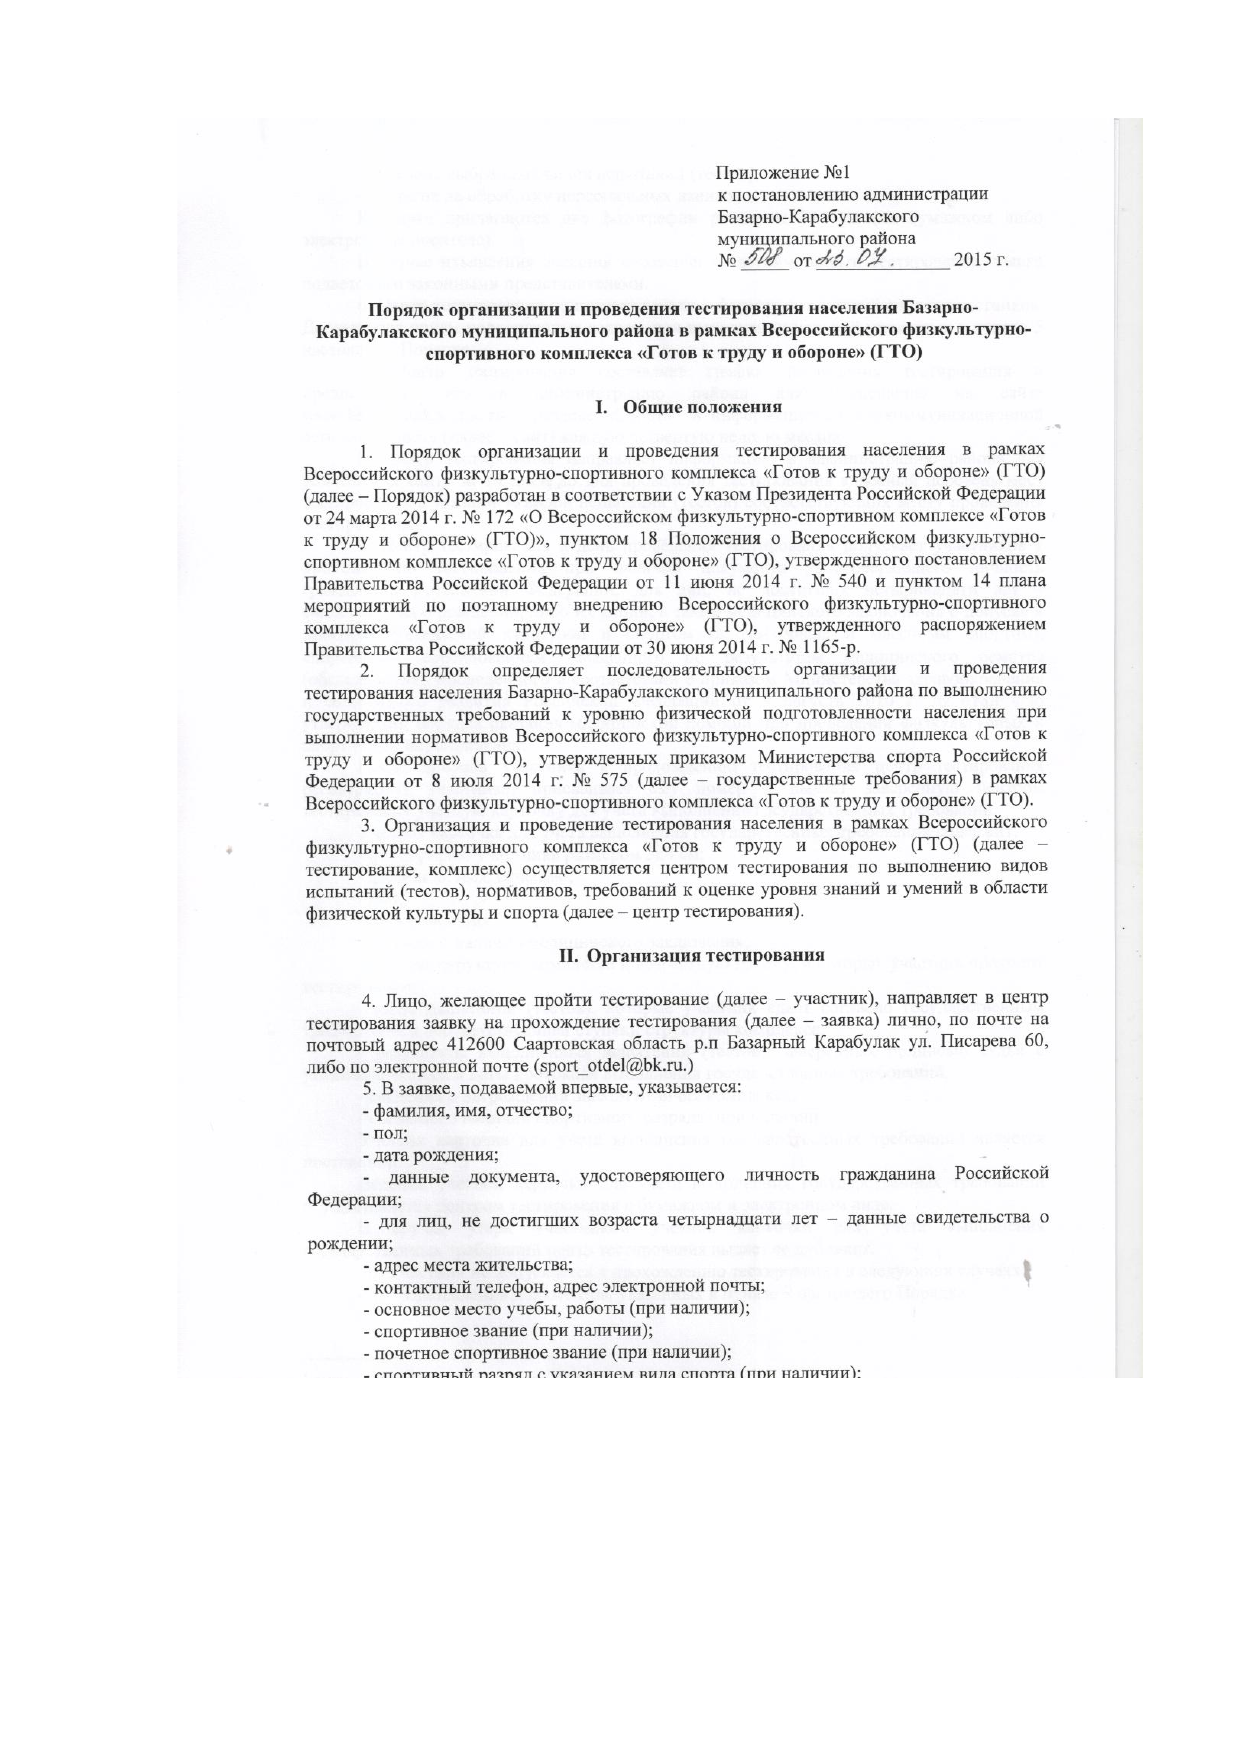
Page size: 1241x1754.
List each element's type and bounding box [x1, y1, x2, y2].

picture [177, 118, 1152, 1378]
